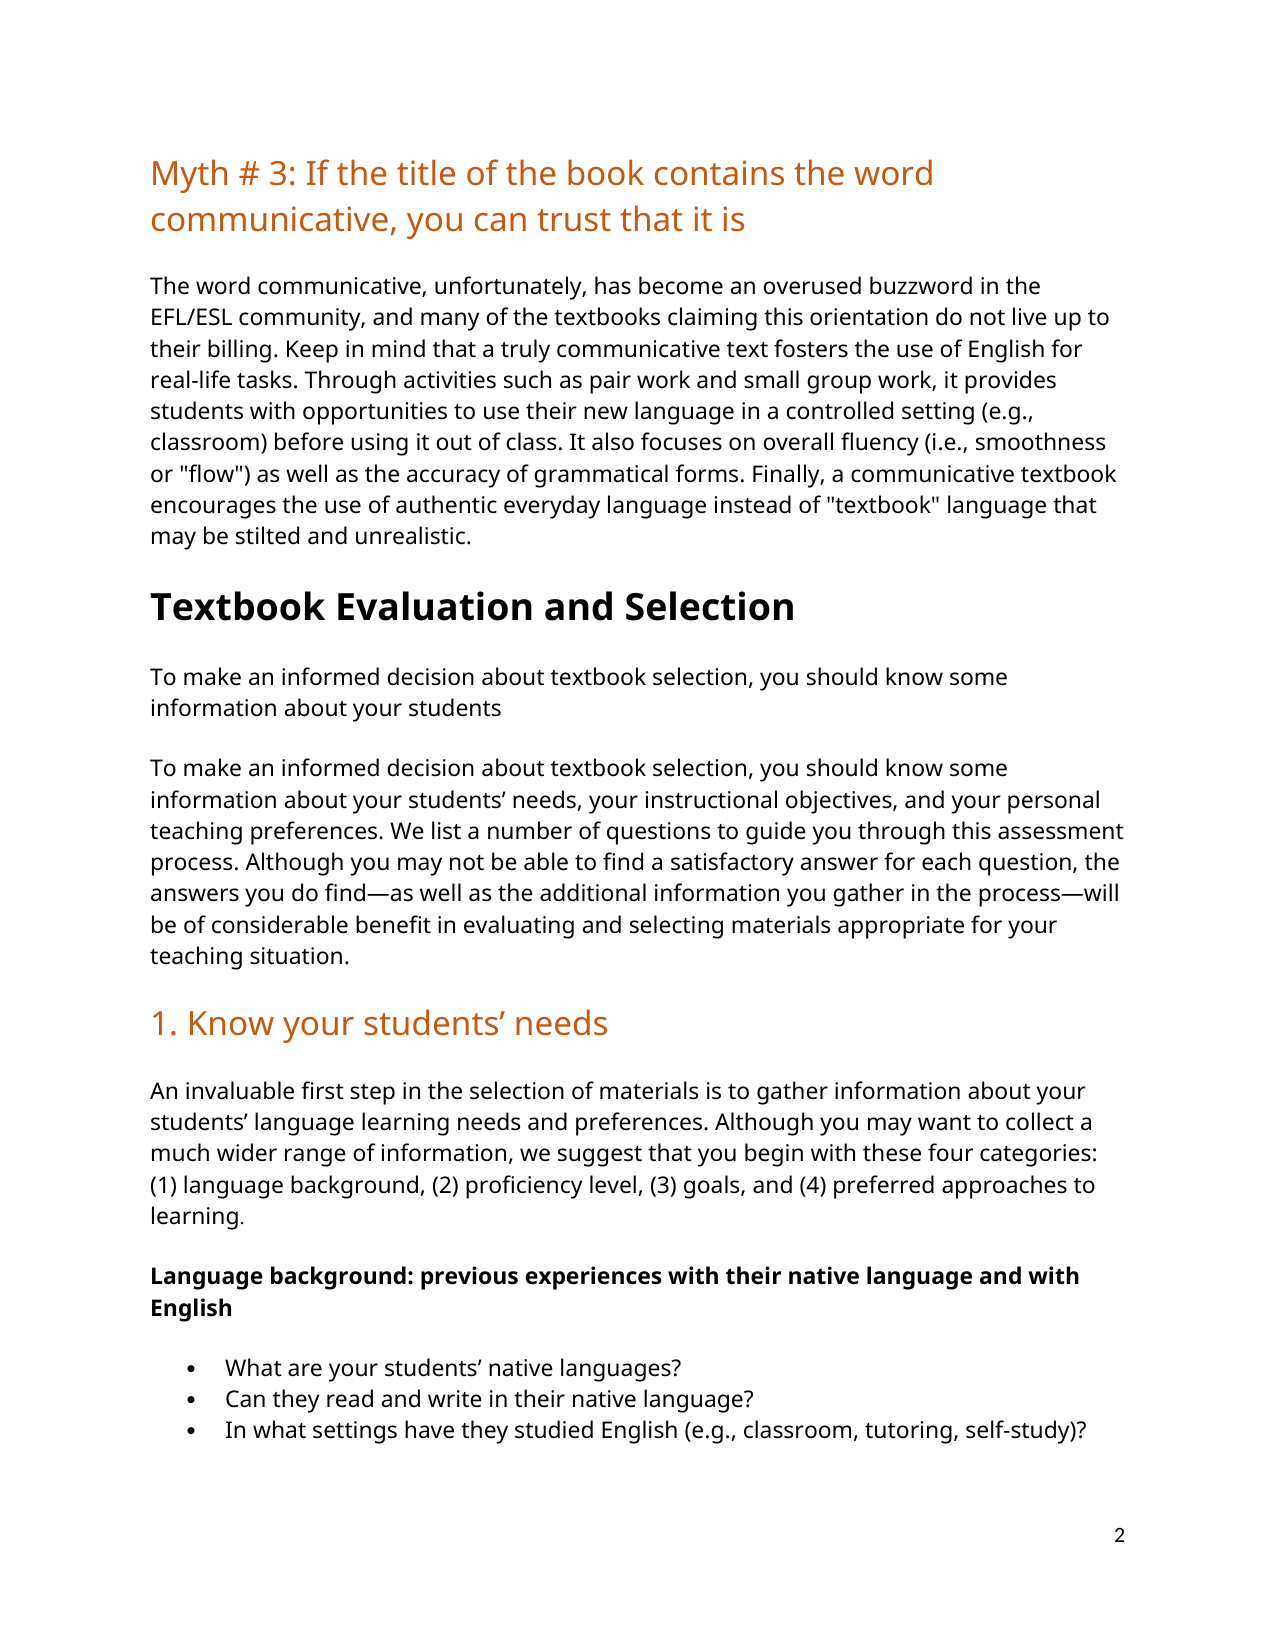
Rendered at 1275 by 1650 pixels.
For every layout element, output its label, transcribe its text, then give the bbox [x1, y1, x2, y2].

list In what settings have they studied English (e.g., classroom, tutoring, self-study)? [187, 1414, 1125, 1446]
list What are your students’ native languages? [187, 1352, 1125, 1383]
text Textbook Evaluation and Selection [150, 580, 1125, 631]
subtitle Myth # 3: If the title of the book contains the word communicative, you can trust that it is [150, 150, 1125, 241]
text To make an informed decision about textbook selection, you should know some information about your students [150, 661, 1125, 723]
text To make an informed decision about textbook selection, you should know some information about your students’ needs, your instructional objectives, and your personal teaching preferences. We list a number of questions to guide you through this assessment process. Although you may not be able to find a satisfactory answer for each question, the answers you do find—as well as the additional information you gather in the process—will be of considerable benefit in evaluating and selecting materials appropriate for your teaching situation. [150, 752, 1125, 971]
text Language background: previous experiences with their native language and with English [150, 1260, 1125, 1323]
subtitle 1. Know your students’ needs [150, 1000, 1125, 1046]
text The word communicative, unfortunately, has become an overused buzzword in the EFL/ESL community, and many of the textbooks claiming this orientation do not live up to their billing. Keep in mind that a truly communicative text fosters the use of English for real-life tasks. Through activities such as pair work and small group work, it provides students with opportunities to use their new language in a controlled setting (e.g., classroom) before using it out of class. It also focuses on overall fluency (i.e., smoothness or "flow") as well as the accuracy of grammatical forms. Finally, a communicative textbook encourages the use of authentic everyday language instead of "textbook" language that may be stilted and unrealistic. [150, 270, 1125, 551]
text An invaluable first step in the selection of materials is to gather information about your students’ language learning needs and preferences. Although you may want to collect a much wider range of information, we suggest that you begin with these four categories: (1) language background, (2) proficiency level, (3) goals, and (4) preferred approaches to learning. [150, 1075, 1125, 1231]
list Can they read and write in their native language? [187, 1383, 1125, 1414]
